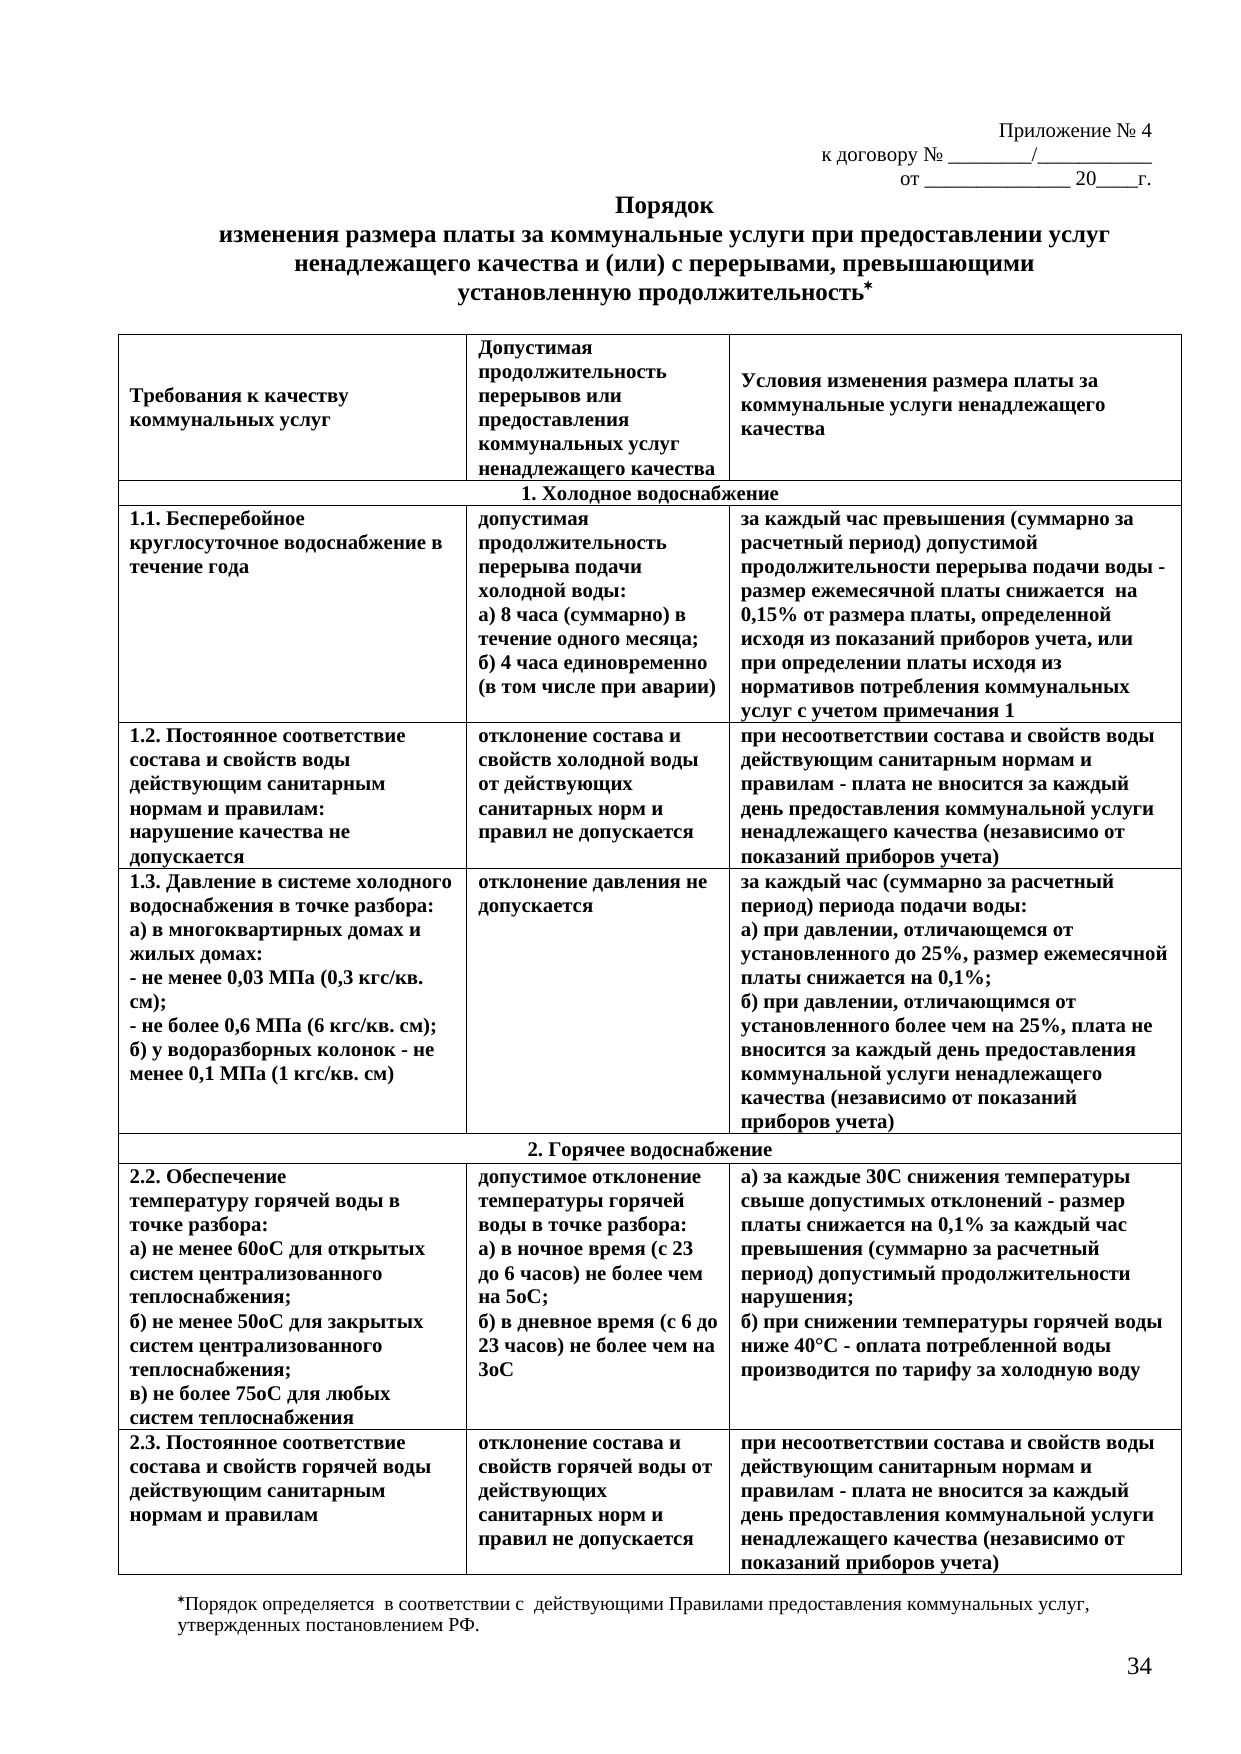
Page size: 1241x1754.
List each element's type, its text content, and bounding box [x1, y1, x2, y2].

table_cell 2.3. Постоянное соответствие состава и свойств горячей воды действующим санитарным нормам и правилам [119, 1430, 466, 1574]
table_cell допустимая продолжительность перерыва подачи холодной воды: а) 8 часа (суммарно) в течение одного месяца; б) 4 часа единовременно (в том числе при аварии) [467, 506, 729, 722]
table_cell отклонение состава и свойств горячей воды от действующих санитарных норм и правил не допускается [467, 1430, 729, 1574]
table_cell при несоответствии состава и свойств воды действующим санитарным нормам и правилам - плата не вносится за каждый день предоставления коммунальной услуги ненадлежащего качества (независимо от показаний приборов учета) [730, 723, 1181, 868]
text изменения размера платы за коммунальные услуги при предоставлении услуг ненадлежащего качества и (или) с перерывами, превышающими установленную продолжительность [218, 219, 1110, 305]
text от ______________ 20____г. [627, 166, 1152, 190]
text Порядок [218, 190, 1110, 219]
table_cell 1.2. Постоянное соответствие состава и свойств воды действующим санитарным нормам и правилам: нарушение качества не допускается [119, 723, 466, 868]
table_cell при несоответствии состава и свойств воды действующим санитарным нормам и правилам - плата не вносится за каждый день предоставления коммунальной услуги ненадлежащего качества (независимо от показаний приборов учета) [730, 1430, 1181, 1574]
table_cell отклонение состава и свойств холодной воды от действующих санитарных норм и правил не допускается [467, 723, 729, 868]
table_header Условия изменения размера платы за коммунальные услуги ненадлежащего качества [730, 335, 1181, 479]
table_cell 1. Холодное водоснабжение [119, 481, 1181, 504]
table_header Требования к качеству коммунальных услуг [119, 335, 466, 479]
table_cell 1.3. Давление в системе холодного водоснабжения в точке разбора: а) в многоквартирных домах и жилых домах: - не менее 0,03 МПа (0,3 кгс/кв. см); - не более 0,6 МПа (6 кгс/кв. см); б) у водоразборных колонок - не менее 0,1 МПа (1 кгс/кв. см) [119, 869, 466, 1133]
text к договору № ________/___________ [627, 142, 1152, 166]
table_cell 1.1. Бесперебойное круглосуточное водоснабжение в течение года [119, 506, 466, 722]
table_cell допустимое отклонение температуры горячей воды в точке разбора: а) в ночное время (с 23 до 6 часов) не более чем на 5оС; б) в дневное время (с 6 до 23 часов) не более чем на 3оС [467, 1164, 729, 1429]
table_cell за каждый час превышения (суммарно за расчетный период) допустимой продолжительности перерыва подачи воды - размер ежемесячной платы снижается на 0,15% от размера платы, определенной исходя из показаний приборов учета, или при определении платы исходя из нормативов потребления коммунальных услуг с учетом примечания 1 [730, 506, 1181, 722]
table_header Допустимая продолжительность перерывов или предоставления коммунальных услуг ненадлежащего качества [467, 335, 729, 479]
table_cell 2.2. Обеспечение температуру горячей воды в точке разбора: а) не менее 60оС для открытых систем централизованного теплоснабжения; б) не менее 50оС для закрытых систем централизованного теплоснабжения; в) не более 75оС для любых систем теплоснабжения [119, 1164, 466, 1429]
table_cell за каждый час (суммарно за расчетный период) периода подачи воды: а) при давлении, отличающемся от установленного до 25%, размер ежемесячной платы снижается на 0,1%; б) при давлении, отличающимся от установленного более чем на 25%, плата не вносится за каждый день предоставления коммунальной услуги ненадлежащего качества (независимо от показаний приборов учета) [730, 869, 1181, 1133]
table_cell отклонение давления не допускается [467, 869, 729, 1133]
table_cell 2. Горячее водоснабжение [119, 1134, 1181, 1163]
text Приложение № 4 [627, 118, 1152, 142]
table_cell а) за каждые 30С снижения температуры свыше допустимых отклонений - размер платы снижается на 0,1% за каждый час превышения (суммарно за расчетный период) допустимый продолжительности нарушения; б) при снижении температуры горячей воды ниже 40°С - оплата потребленной воды производится по тарифу за холодную воду [730, 1164, 1181, 1429]
